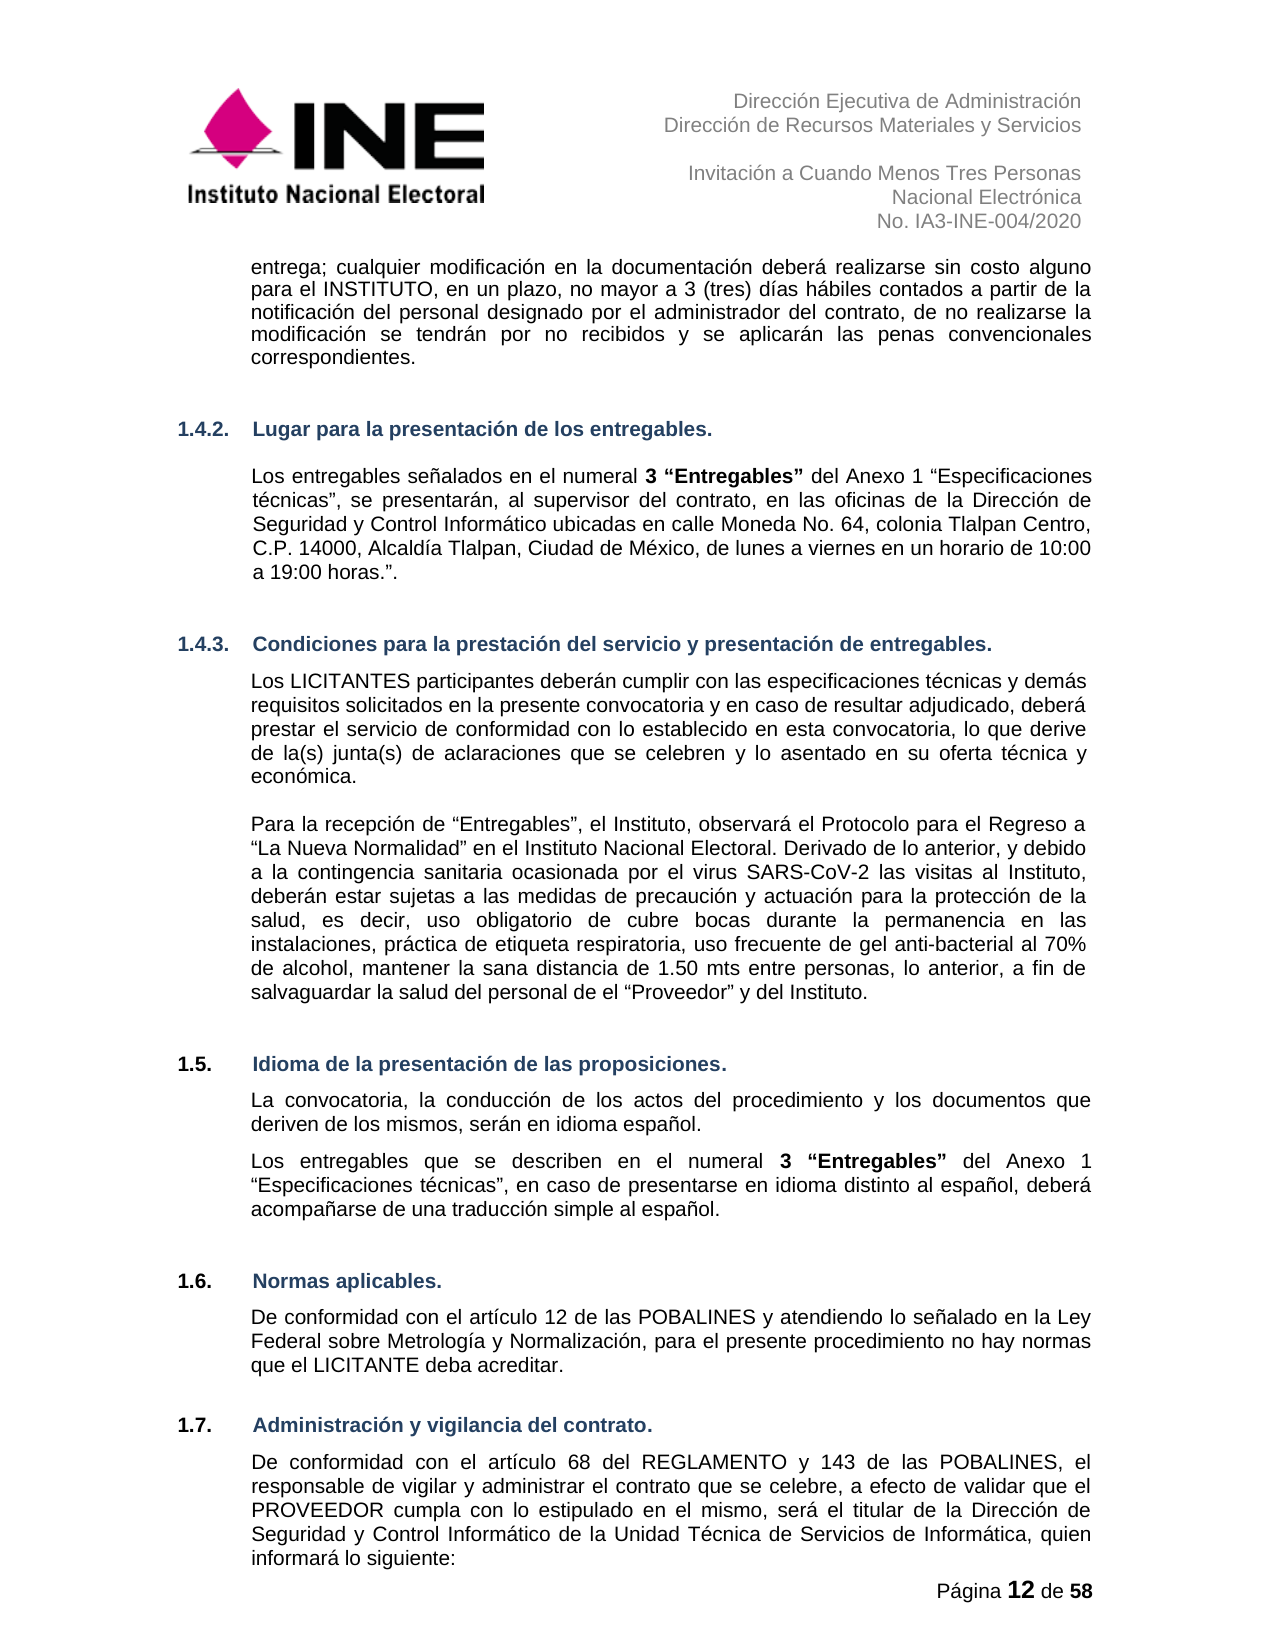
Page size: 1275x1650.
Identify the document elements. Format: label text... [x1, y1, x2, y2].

list Para la recepción de “Entregables”, el Instituto, observará el Protocolo para el Regreso a “La Nueva Normalidad” en el Instituto Nacional Electoral. Derivado de lo anterior, y debido a la contingencia sanitaria ocasionada por el virus SARS-CoV-2 las visitas al Instituto, deberán estar sujetas a las medidas de precaución y actuación para la protección de la salud, es decir, uso obligatorio de cubre bocas durante la permanencia en las instalaciones, práctica de etiqueta respiratoria, uso frecuente de gel anti-bacterial al 70% de alcohol, mantener la sana distancia de 1.50 mts entre personas, lo anterior, a fin de salvaguardar la salud del personal de el “Proveedor” y del Instituto. [251, 812, 1087, 1004]
text De conformidad con el artículo 68 del REGLAMENTO y 143 de las POBALINES, el responsable de vigilar y administrar el contrato que se celebre, a efecto de validar que el PROVEEDOR cumpla con lo estipulado en el mismo, será el titular de la Dirección de Seguridad y Control Informático de la Unidad Técnica de Servicios de Informática, quien informará lo siguiente: [251, 1450, 1092, 1569]
text Los entregables que se describen en el numeral 3 “Entregables” del Anexo 1 “Especificaciones técnicas”, en caso de presentarse en idioma distinto al español, deberá acompañarse de una traducción simple al español. [251, 1149, 1092, 1221]
text La convocatoria, la conducción de los actos del procedimiento y los documentos que deriven de los mismos, serán en idioma español. [251, 1088, 1092, 1136]
subtitle Normas aplicables. [177, 1268, 1092, 1292]
list De conformidad con el artículo 12 de las POBALINES y atendiendo lo señalado en la Ley Federal sobre Metrología y Normalización, para el presente procedimiento no hay normas que el LICITANTE deba acreditar. [251, 1305, 1092, 1377]
subtitle Idioma de la presentación de las proposiciones. [177, 1052, 1092, 1076]
subtitle Administración y vigilancia del contrato. [177, 1413, 1092, 1437]
list Los LICITANTES participantes deberán cumplir con las especificaciones técnicas y demás requisitos solicitados en la presente convocatoria y en caso de resultar adjudicado, deberá prestar el servicio de conformidad con lo establecido en esta convocatoria, lo que derive de la(s) junta(s) de aclaraciones que se celebren y lo asentado en su oferta técnica y económica. [251, 668, 1087, 788]
subtitle Condiciones para la prestación del servicio y presentación de entregables. [177, 632, 1092, 656]
picture [188, 88, 484, 203]
subtitle Lugar para la presentación de los entregables. [177, 416, 1092, 440]
text Los entregables señalados en el numeral 3 “Entregables” del Anexo 1 “Especificaciones técnicas”, se presentarán, al supervisor del contrato, en las oficinas de la Dirección de Seguridad y Control Informático ubicadas en calle Moneda No. 64, colonia Tlalpan Centro, C.P. 14000, Alcaldía Tlalpan, Ciudad de México, de lunes a viernes en un horario de 10:00 a 19:00 horas.”. [251, 464, 1092, 584]
